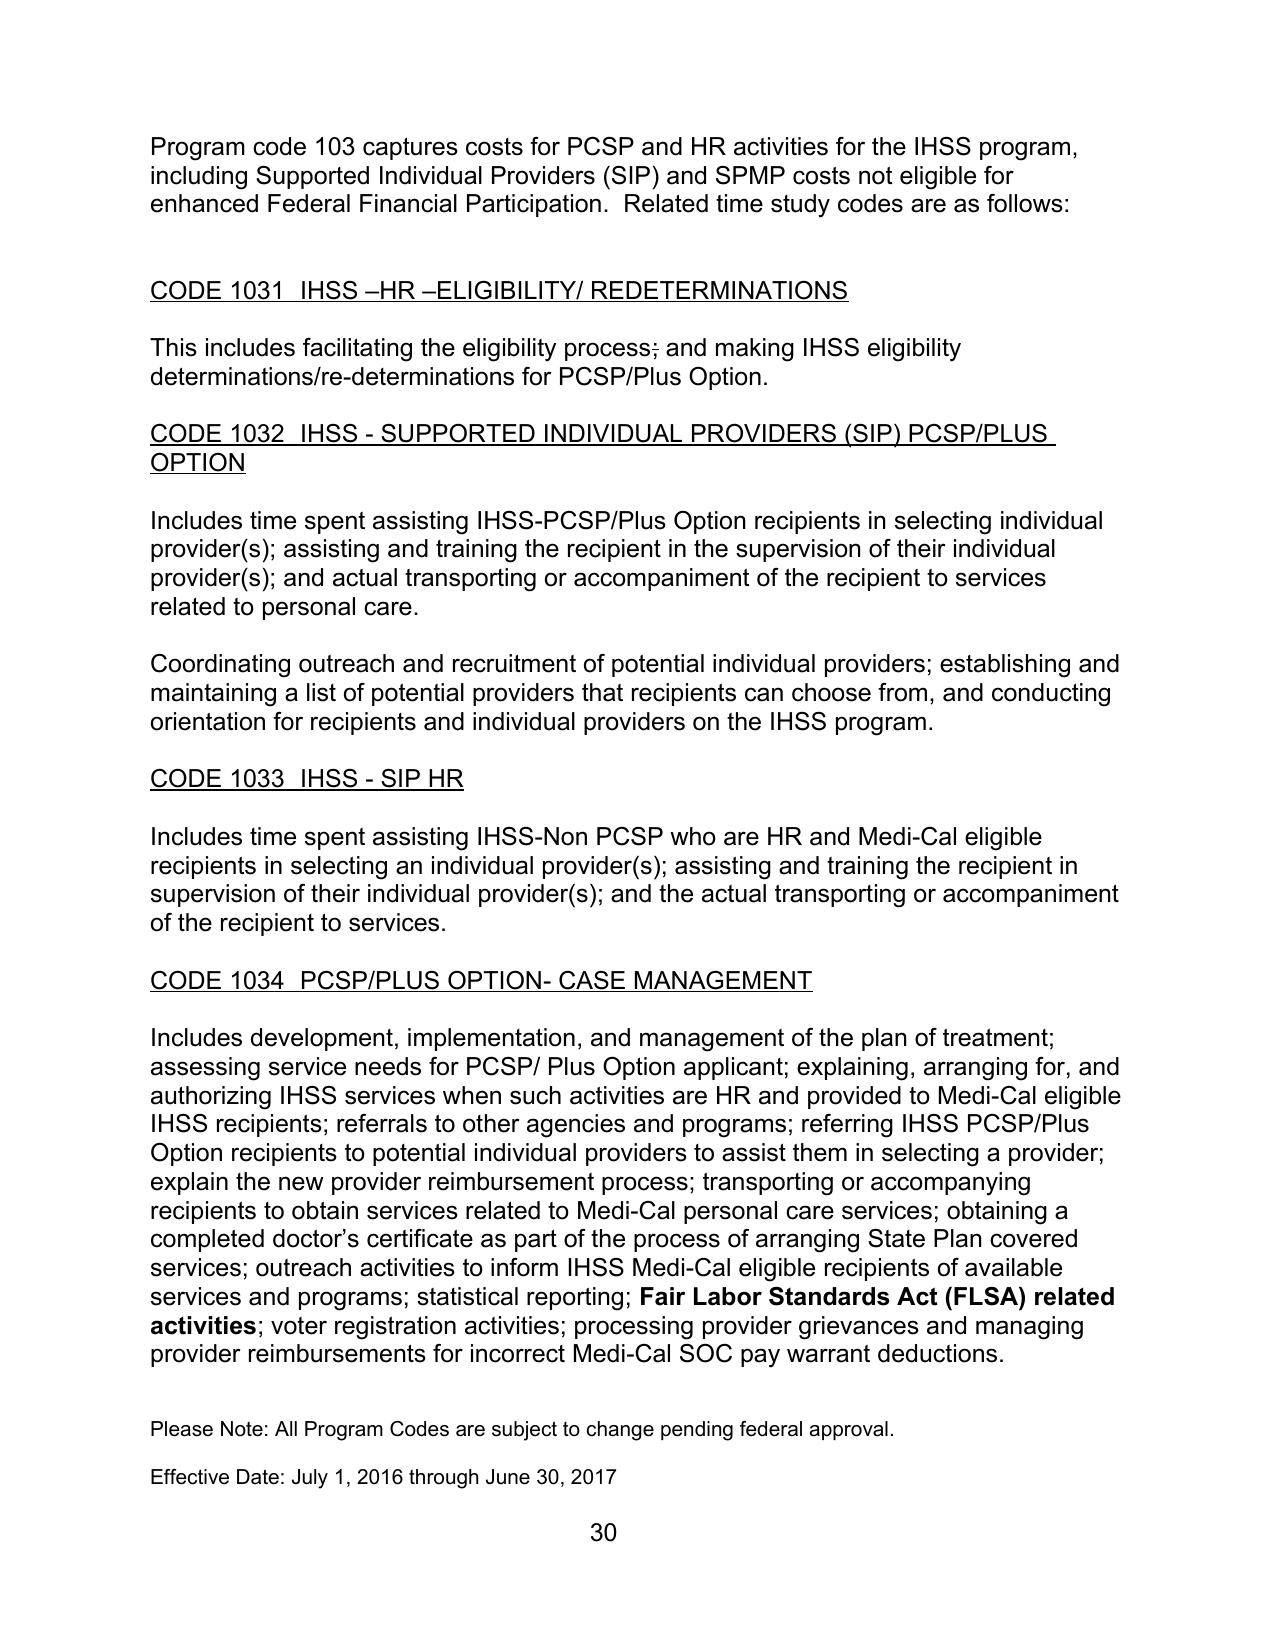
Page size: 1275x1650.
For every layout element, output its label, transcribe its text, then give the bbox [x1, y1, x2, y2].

text Coordinating outreach and recruitment of potential individual providers; establishing and maintaining a list of potential providers that recipients can choose from, and conducting orientation for recipients and individual providers on the IHSS program. [150, 649, 1125, 736]
text Includes development, implementation, and management of the plan of treatment; assessing service needs for PCSP/ Plus Option applicant; explaining, arranging for, and authorizing IHSS services when such activities are HR and provided to Medi-Cal eligible IHSS recipients; referrals to other agencies and programs; referring IHSS PCSP/Plus Option recipients to potential individual providers to assist them in selecting a provider; explain the new provider reimbursement process; transporting or accompanying recipients to obtain services related to Medi-Cal personal care services; obtaining a completed doctor’s certificate as part of the process of arranging State Plan covered services; outreach activities to inform IHSS Medi-Cal eligible recipients of available services and programs; statistical reporting; Fair Labor Standards Act (FLSA) related activities; voter registration activities; processing provider grievances and managing provider reimbursements for incorrect Medi-Cal SOC pay warrant deductions. [150, 1023, 1125, 1368]
text Includes time spent assisting IHSS-PCSP/Plus Option recipients in selecting individual provider(s); assisting and training the recipient in the supervision of their individual provider(s); and actual transporting or accompaniment of the recipient to services related to personal care. [150, 506, 1125, 621]
text CODE 1034 PCSP/PLUS OPTION- CASE MANAGEMENT [150, 966, 1125, 994]
text Program code 103 captures costs for PCSP and HR activities for the IHSS program, including Supported Individual Providers (SIP) and SPMP costs not eligible for enhanced Federal Financial Participation. Related time study codes are as follows: [150, 132, 1125, 218]
text CODE 1031 IHSS –HR –Eligibility/ Redeterminations [150, 276, 1125, 304]
subtitle CODE 1033 IHSS - SIP HR [150, 764, 1125, 793]
subtitle CODE 1032 IHSS - SUPPORTED INDIVIDUAL PROVIDERS (SIP) PCSP/PLUS OPTION [150, 419, 1125, 477]
text This includes facilitating the eligibility process; and making IHSS eligibility determinations/re-determinations for PCSP/Plus Option. [150, 333, 1125, 391]
text Includes time spent assisting IHSS-Non PCSP who are HR and Medi-Cal eligible recipients in selecting an individual provider(s); assisting and training the recipient in supervision of their individual provider(s); and the actual transporting or accompaniment of the recipient to services. [150, 822, 1125, 937]
